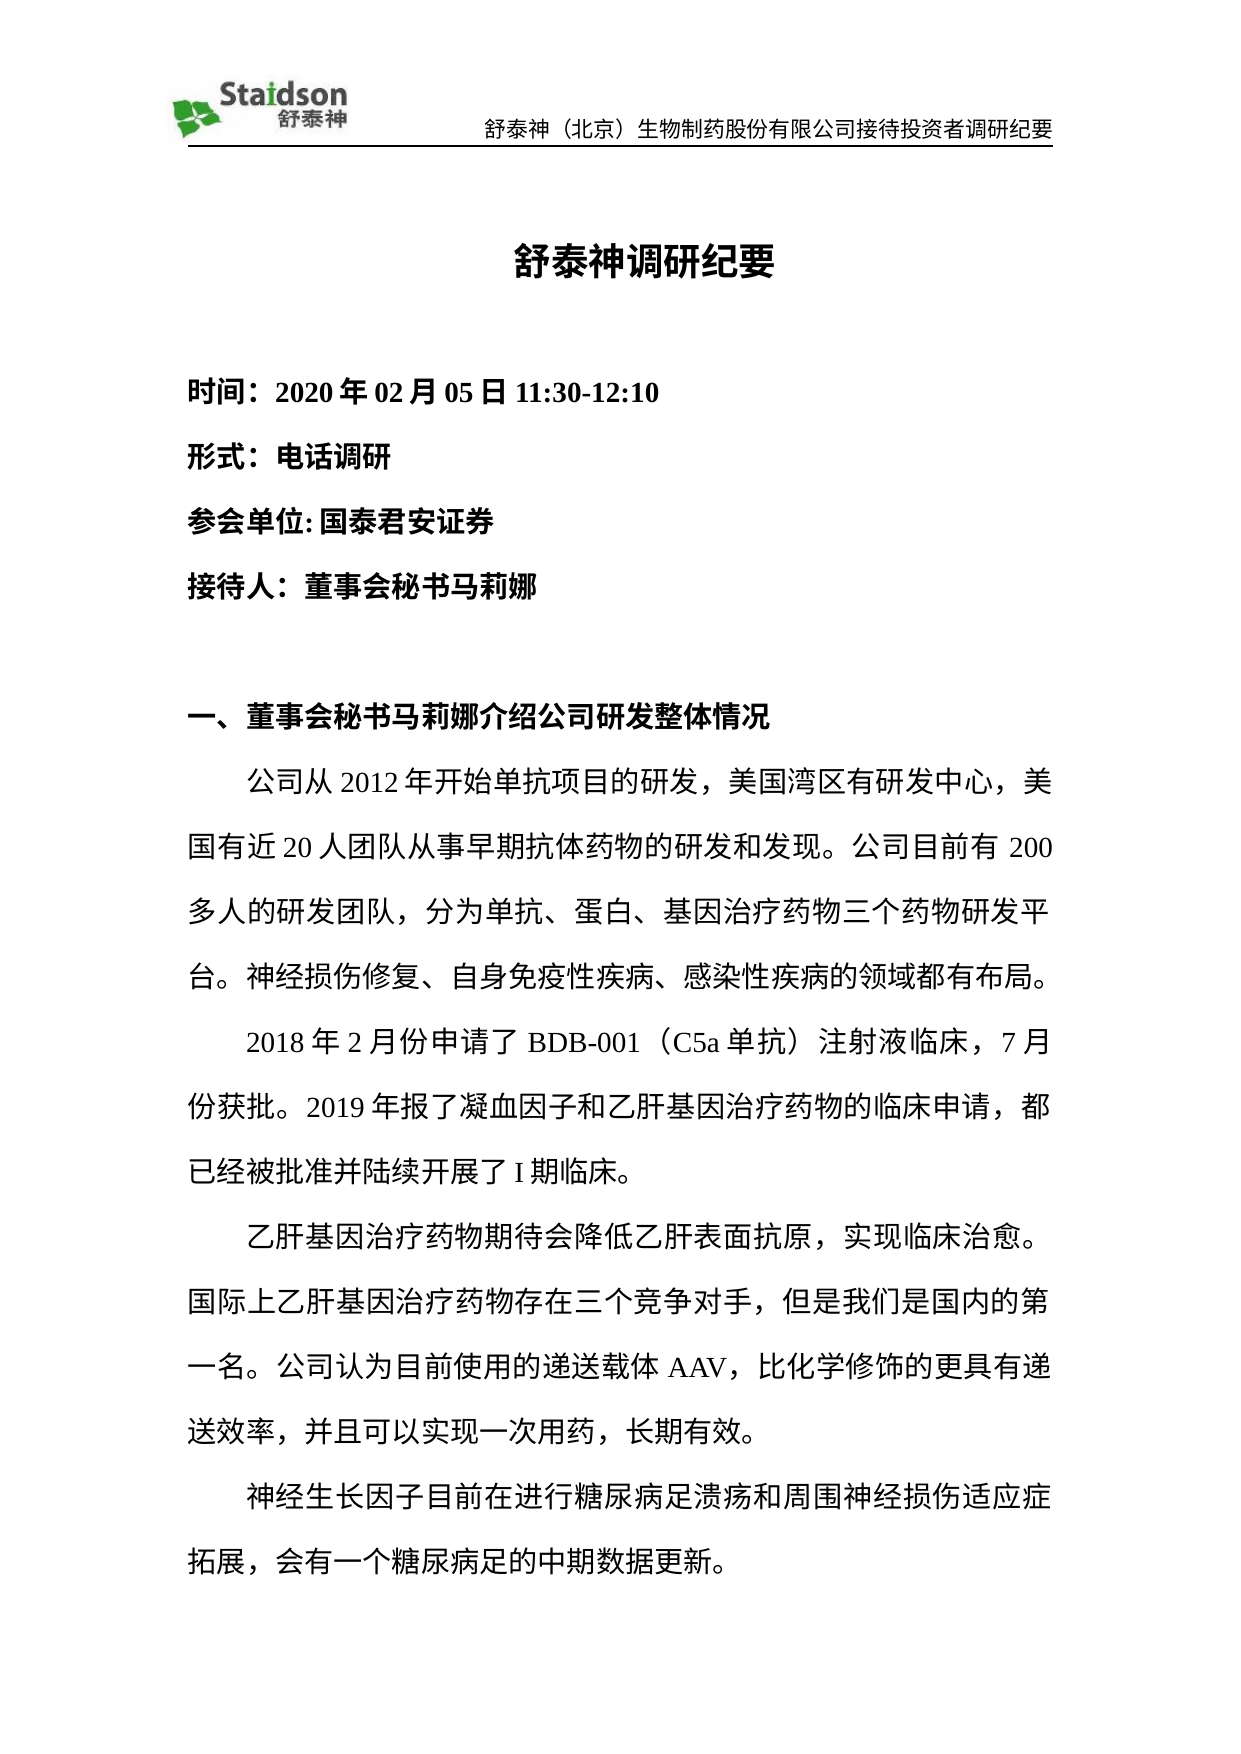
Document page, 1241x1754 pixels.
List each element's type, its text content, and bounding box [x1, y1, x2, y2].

text 参会单位: 国泰君安证券 [187, 487, 1053, 552]
text 形式：电话调研 [187, 422, 1053, 487]
text 舒泰神调研纪要 [236, 227, 1053, 292]
text 乙肝基因治疗药物期待会降低乙肝表面抗原，实现临床治愈。国际上乙肝基因治疗药物存在三个竞争对手，但是我们是国内的第一名。公司认为目前使用的递送载体AAV，比化学修饰的更具有递送效率，并且可以实现一次用药，长期有效。 [187, 1202, 1053, 1462]
picture [165, 75, 352, 141]
text 神经生长因子目前在进行糖尿病足溃疡和周围神经损伤适应症拓展，会有一个糖尿病足的中期数据更新。 [187, 1462, 1053, 1592]
text 公司从2012年开始单抗项目的研发，美国湾区有研发中心，美国有近20人团队从事早期抗体药物的研发和发现。公司目前有200多人的研发团队，分为单抗、蛋白、基因治疗药物三个药物研发平台。神经损伤修复、自身免疫性疾病、感染性疾病的领域都有布局。 [187, 747, 1053, 1007]
text 一、董事会秘书马莉娜介绍公司研发整体情况 [187, 682, 1053, 747]
text 接待人：董事会秘书马莉娜 [187, 552, 1053, 617]
text 2018年2月份申请了BDB-001（C5a单抗）注射液临床，7月份获批。2019年报了凝血因子和乙肝基因治疗药物的临床申请，都已经被批准并陆续开展了I期临床。 [187, 1007, 1053, 1202]
text 时间：2020年02月05日 11:30-12:10 [187, 357, 1053, 422]
